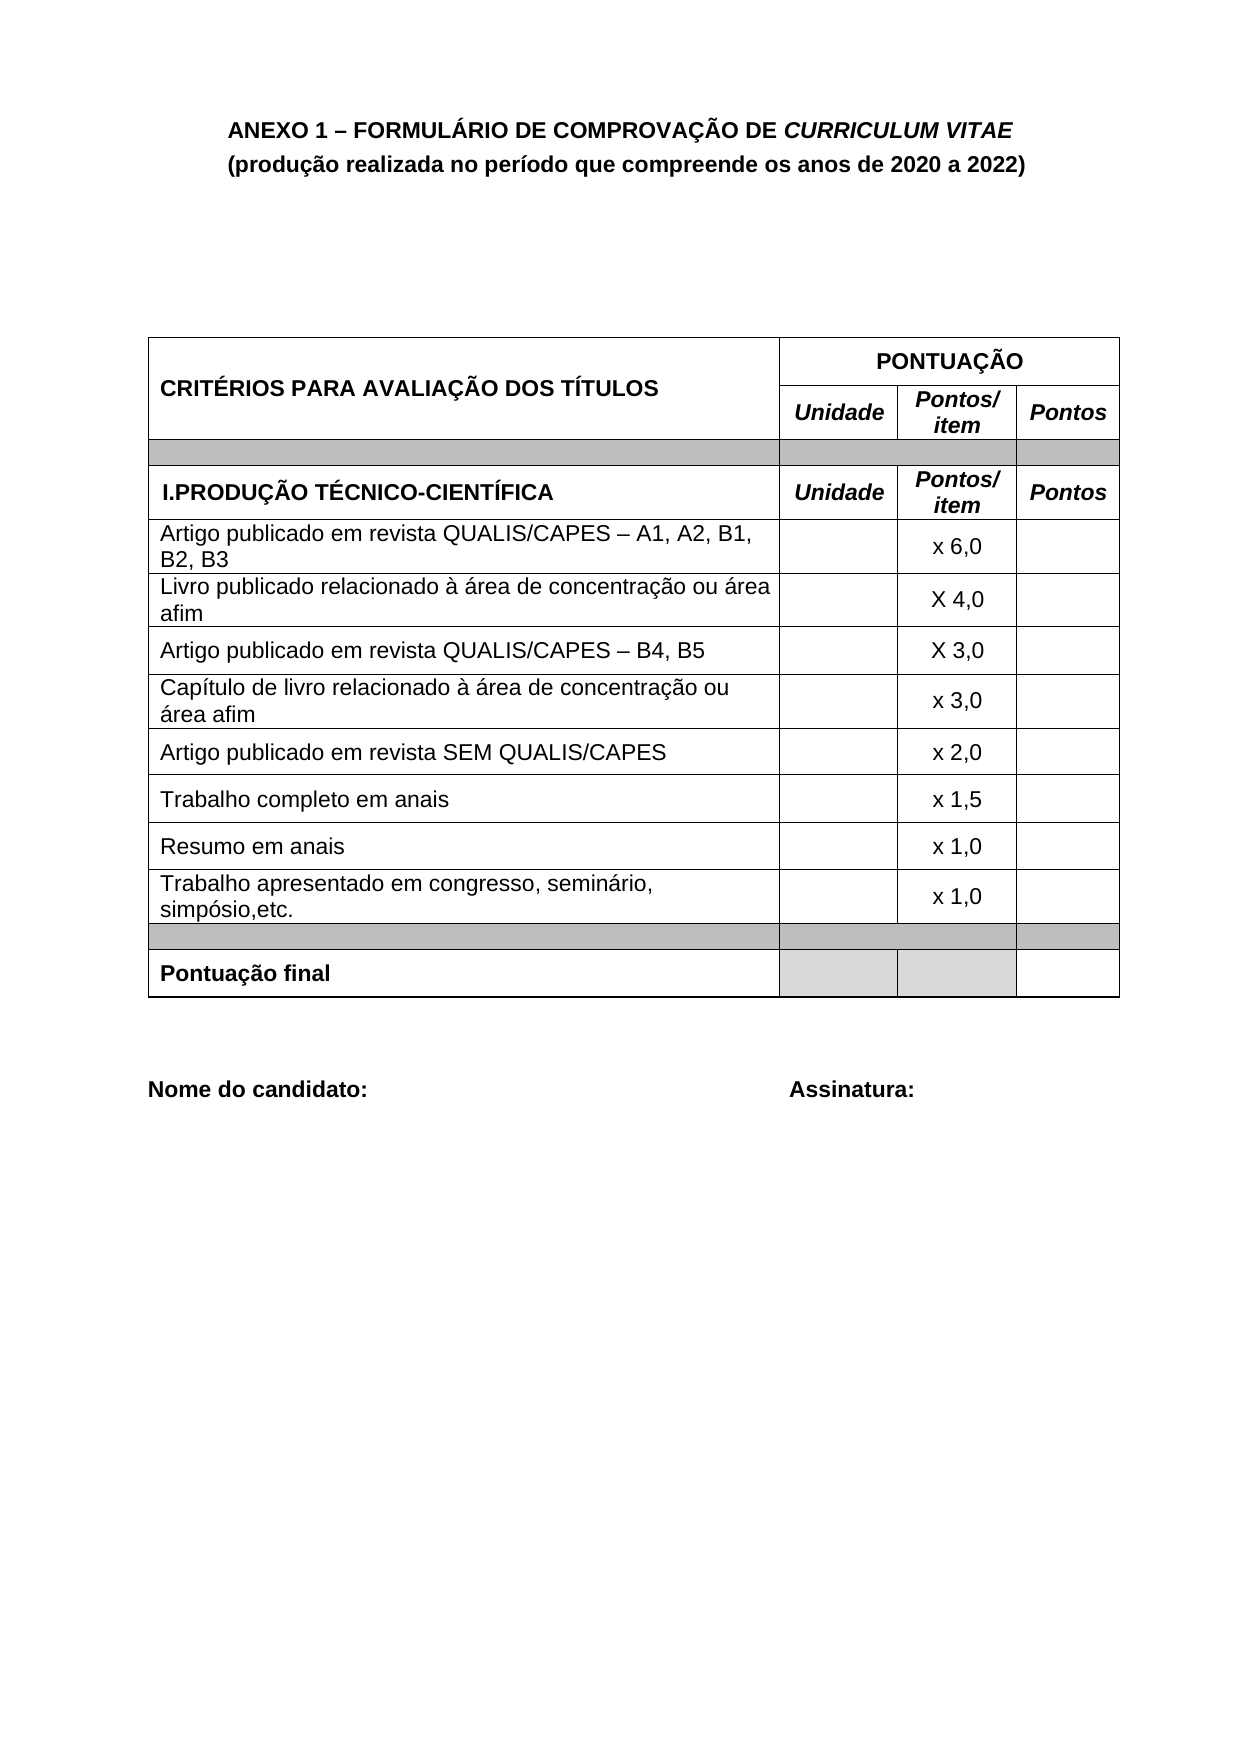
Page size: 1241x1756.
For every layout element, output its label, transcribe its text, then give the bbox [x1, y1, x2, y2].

table_cell [1017, 950, 1119, 996]
table_header PONTUAÇÃO [780, 338, 1119, 385]
table_cell Pontuação final [149, 950, 779, 996]
table_cell x 1,0 [898, 870, 1016, 923]
text ANEXO 1 – FORMULÁRIO DE COMPROVAÇÃO DE CURRICULUM VITAE [227, 117, 1132, 144]
table_cell Livro publicado relacionado à área de concentração ou área afim [149, 574, 779, 626]
table_cell Unidade [780, 386, 897, 438]
table_cell [780, 924, 1016, 949]
table_cell [780, 729, 897, 774]
table_cell x 1,5 [898, 775, 1016, 822]
table_cell [1017, 924, 1119, 949]
table_cell [1017, 440, 1119, 465]
table_cell [1017, 823, 1119, 869]
table_cell [780, 775, 897, 822]
table_cell X 4,0 [898, 574, 1016, 626]
table_cell Unidade [780, 466, 897, 519]
table_cell [780, 520, 897, 572]
table_cell X 3,0 [898, 627, 1016, 673]
table_cell Capítulo de livro relacionado à área de concentração ou área afim [149, 675, 779, 727]
table_cell [780, 574, 897, 626]
table_cell [1017, 574, 1119, 626]
table_header CRITÉRIOS PARA AVALIAÇÃO DOS TÍTULOS [149, 338, 779, 438]
table_cell Pontos/ item [898, 466, 1016, 519]
table_cell I.PRODUÇÃO TÉCNICO-CIENTÍFICA [149, 466, 779, 519]
table_cell Pontos [1017, 466, 1119, 519]
text Nome do candidato: Assinatura: [148, 1076, 1132, 1103]
table_cell Trabalho apresentado em congresso, seminário, simpósio,etc. [149, 870, 779, 923]
table_cell x 1,0 [898, 823, 1016, 869]
table_cell [780, 675, 897, 727]
table_cell Pontos [1017, 386, 1119, 438]
text (produção realizada no período que compreende os anos de 2020 a 2022) [227, 151, 1132, 177]
table_cell [780, 950, 897, 996]
table_cell Artigo publicado em revista SEM QUALIS/CAPES [149, 729, 779, 774]
table_cell [780, 440, 1016, 465]
table_cell Resumo em anais [149, 823, 779, 869]
table_cell [898, 950, 1016, 996]
table_cell Trabalho completo em anais [149, 775, 779, 822]
table_cell [1017, 675, 1119, 727]
table_cell [780, 823, 897, 869]
table_cell [1017, 627, 1119, 673]
table_cell [149, 440, 779, 465]
table_cell [1017, 775, 1119, 822]
table_cell [1017, 729, 1119, 774]
table_cell x 3,0 [898, 675, 1016, 727]
table_cell [149, 924, 779, 949]
table_cell x 6,0 [898, 520, 1016, 572]
table_cell Pontos/ item [898, 386, 1016, 438]
table_cell [780, 627, 897, 673]
table_cell Artigo publicado em revista QUALIS/CAPES – B4, B5 [149, 627, 779, 673]
table_cell [780, 870, 897, 923]
table_cell Artigo publicado em revista QUALIS/CAPES – A1, A2, B1, B2, B3 [149, 520, 779, 572]
table_cell [1017, 870, 1119, 923]
table_cell x 2,0 [898, 729, 1016, 774]
table_cell [1017, 520, 1119, 572]
